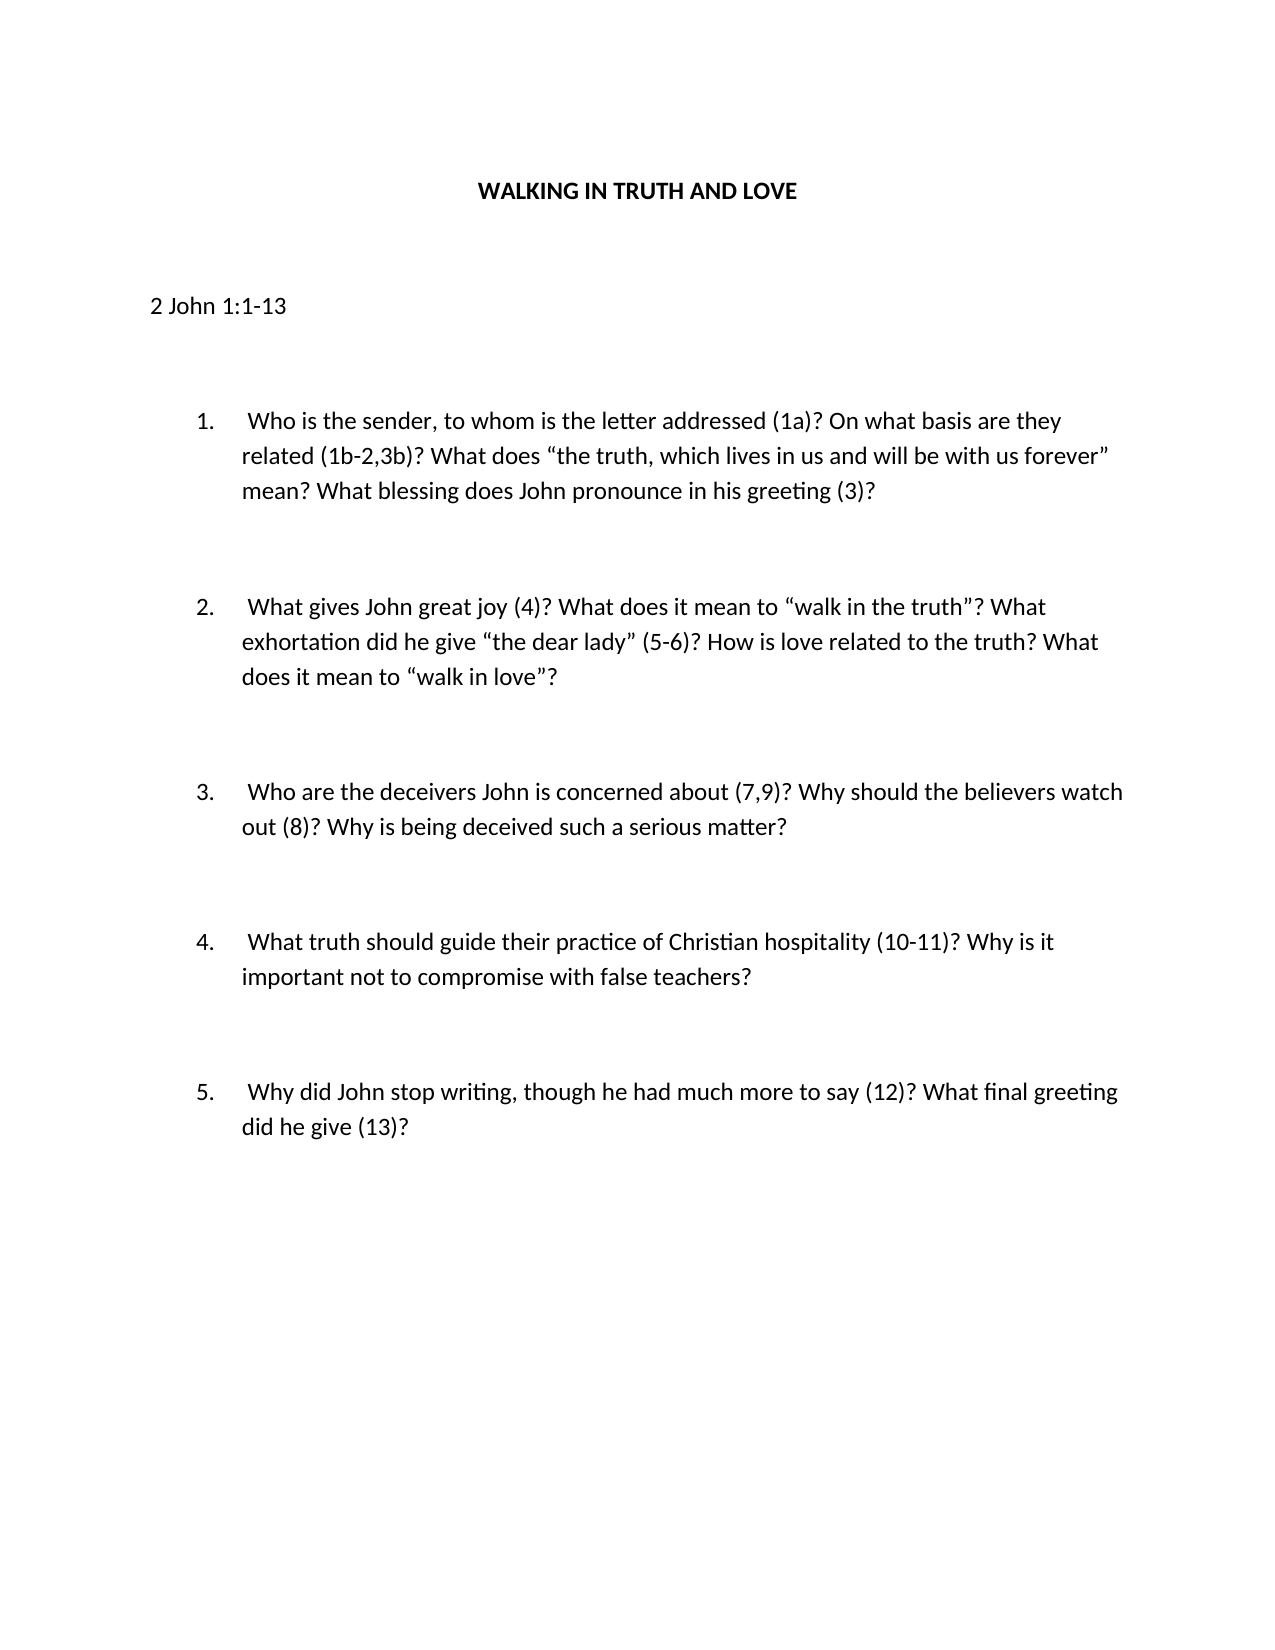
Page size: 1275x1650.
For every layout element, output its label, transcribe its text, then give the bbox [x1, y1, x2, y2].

text WALKING IN TRUTH AND LOVE [150, 175, 1125, 206]
text 2. What gives John great joy (4)? What does it mean to “walk in the truth”? What exhortation did he give “the dear lady” (5-6)? How is love related to the truth? What does it mean to “walk in love”? [196, 591, 1125, 691]
text 4. What truth should guide their practice of Christian hospitality (10-11)? Why is it important not to compromise with false teachers? [196, 926, 1125, 992]
text 2 John 1:1-13 [150, 290, 1125, 321]
text 5. Why did John stop writing, though he had much more to say (12)? What final greeting did he give (13)? [196, 1076, 1125, 1142]
text 3. Who are the deceivers John is concerned about (7,9)? Why should the believers watch out (8)? Why is being deceived such a serious matter? [196, 776, 1125, 841]
text 1. Who is the sender, to whom is the letter addressed (1a)? On what basis are they related (1b-2,3b)? What does “the truth, which lives in us and will be with us forever” mean? What blessing does John pronounce in his greeting (3)? [196, 405, 1125, 506]
